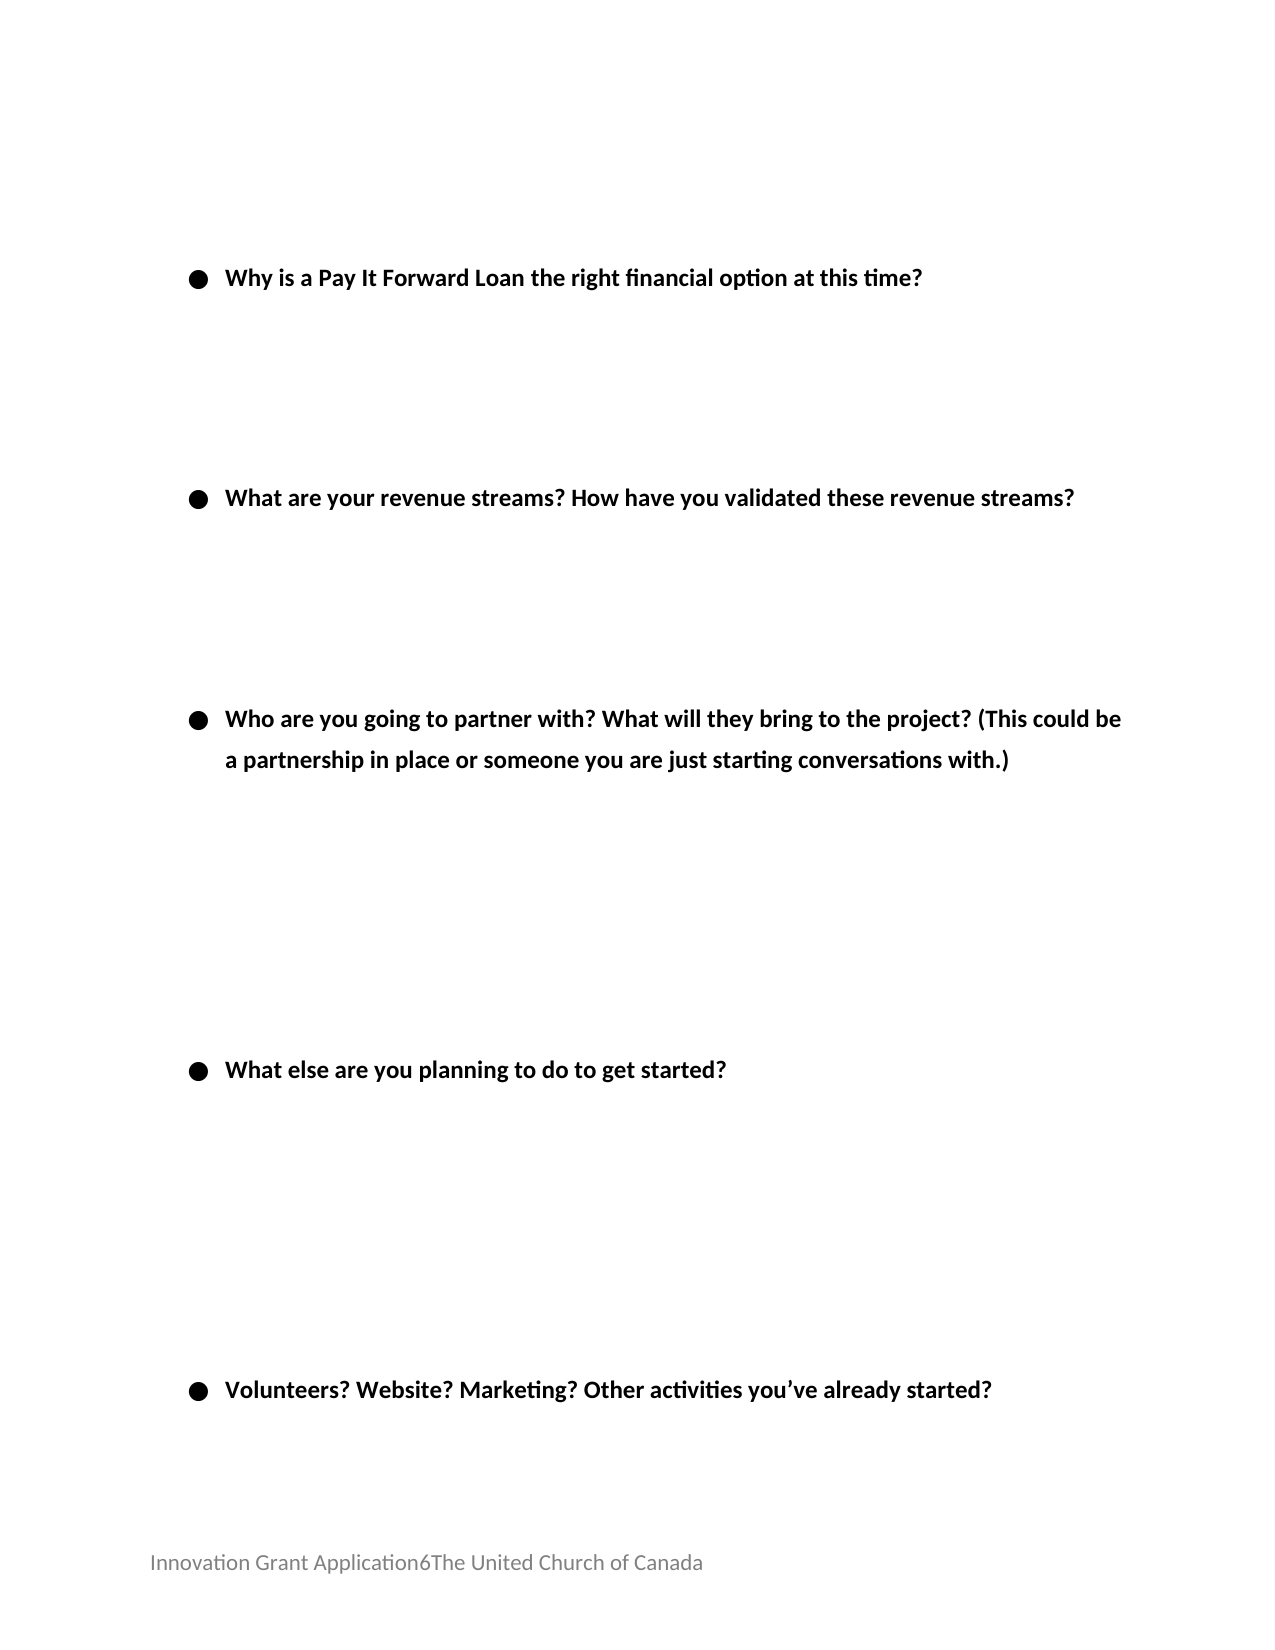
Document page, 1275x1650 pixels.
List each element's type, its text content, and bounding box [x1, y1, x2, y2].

list What else are you planning to do to get started? [187, 1042, 1125, 1093]
list Who are you going to partner with? What will they bring to the project? (This could be a partnership in place or someone you are just starting conversations with.) [187, 691, 1125, 775]
list What are your revenue streams? How have you validated these revenue streams? [187, 470, 1125, 521]
list Volunteers? Website? Marketing? Other activities you’ve already started? [187, 1362, 1125, 1413]
list Why is a Pay It Forward Loan the right financial option at this time? [187, 249, 1125, 300]
